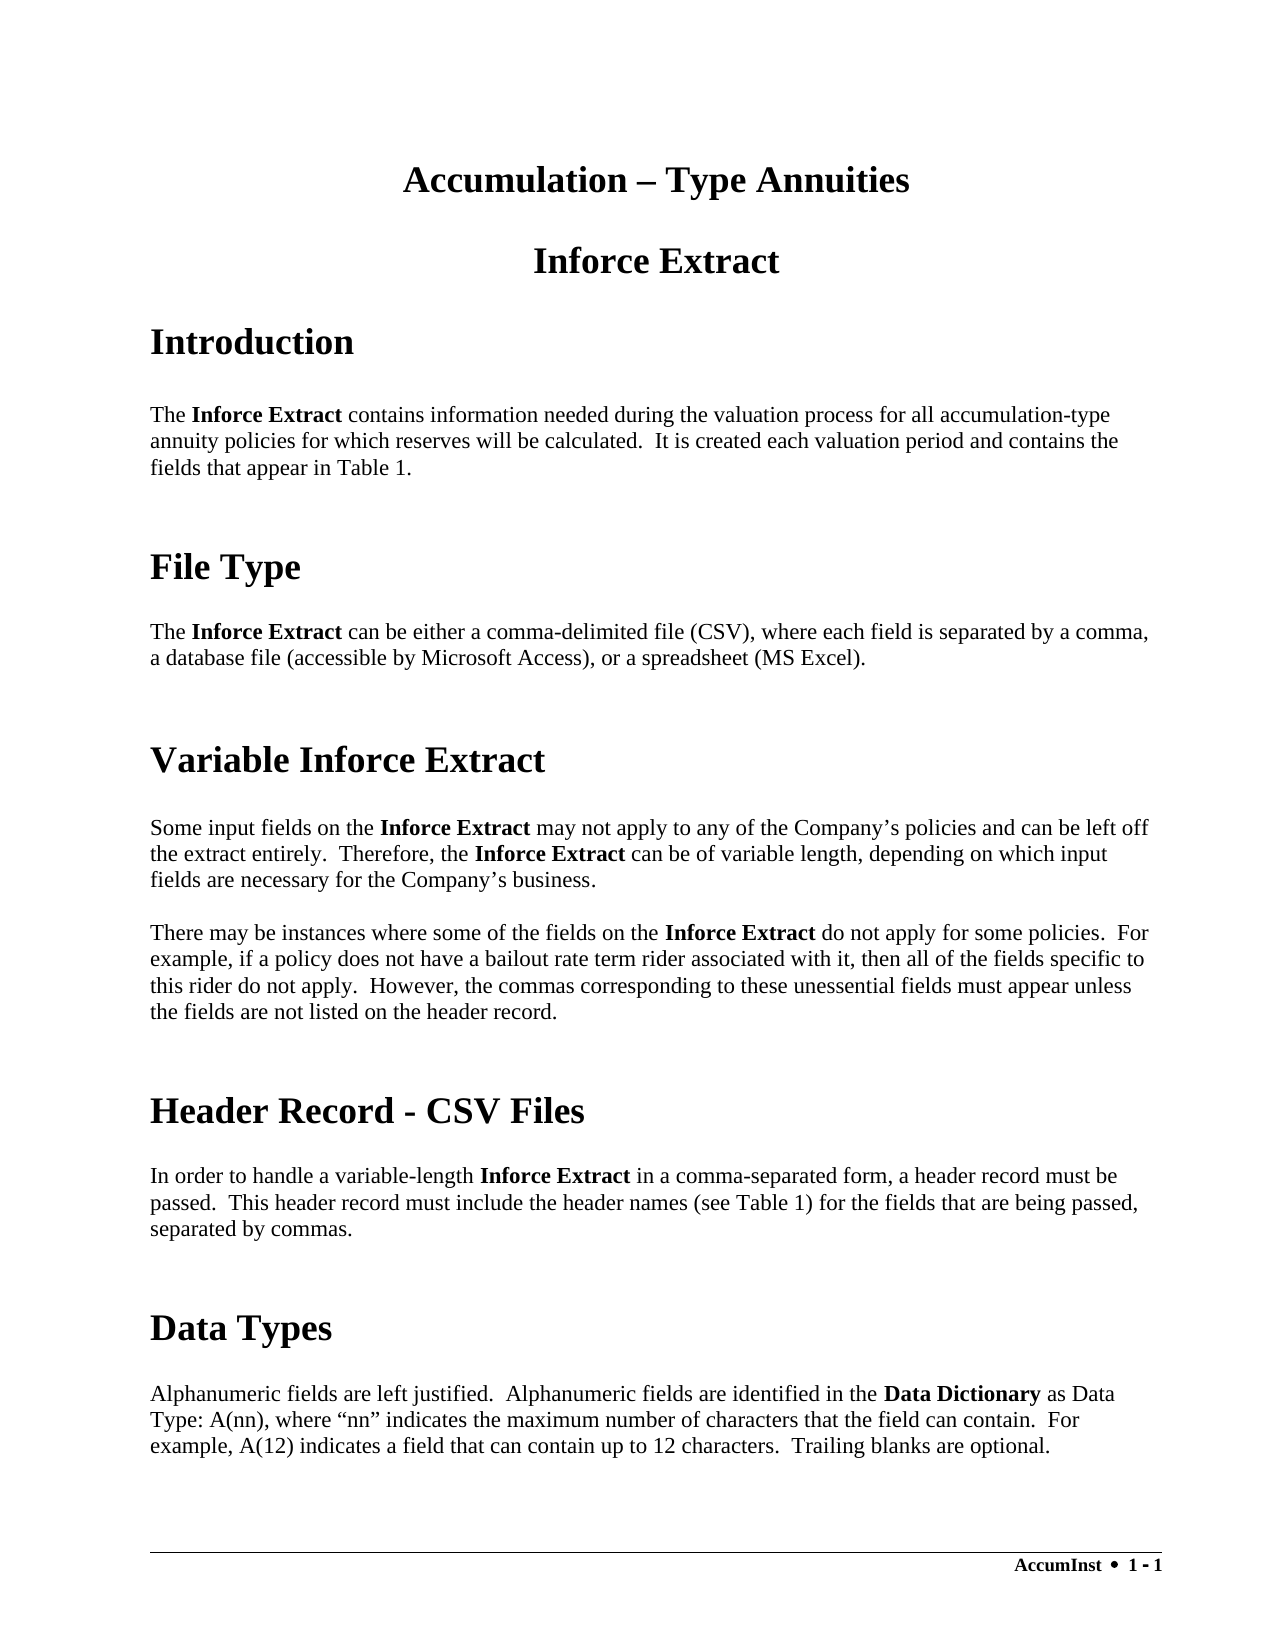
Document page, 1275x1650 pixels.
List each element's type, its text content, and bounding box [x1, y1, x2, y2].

text The Inforce Extract contains information needed during the valuation process for all accumulation-type annuity policies for which reserves will be calculated. It is created each valuation period and contains the fields that appear in Table 1. [150, 401, 1162, 480]
text There may be instances where some of the fields on the Inforce Extract do not apply for some policies. For example, if a policy does not have a bailout rate term rider associated with it, then all of the fields specific to this rider do not apply. However, the commas corresponding to these unessential fields must appear unless the fields are not listed on the header record. [150, 919, 1162, 1024]
text In order to handle a variable-length Inforce Extract in a comma-separated form, a header record must be passed. This header record must include the header names (see Table 1) for the fields that are being passed, separated by commas. [150, 1162, 1162, 1242]
text The Inforce Extract can be either a comma-delimited file (CSV), where each field is separated by a comma, a database file (accessible by Microsoft Access), or a spreadsheet (MS Excel). [150, 618, 1162, 671]
subtitle Variable Inforce Extract [150, 737, 1162, 780]
subtitle Inforce Extract [150, 238, 1162, 282]
subtitle Accumulation – Type Annuities [150, 158, 1162, 201]
subtitle Data Types [150, 1306, 1162, 1349]
subtitle Header Record - CSV Files [150, 1088, 1162, 1132]
subtitle File Type [150, 544, 1162, 587]
text Alphanumeric fields are left justified. Alphanumeric fields are identified in the Data Dictionary as Data Type: A(nn), where “nn” indicates the maximum number of characters that the field can contain. For example, A(12) indicates a field that can contain up to 12 characters. Trailing blanks are optional. [150, 1379, 1162, 1459]
text Some input fields on the Inforce Extract may not apply to any of the Company’s policies and can be left off the extract entirely. Therefore, the Inforce Extract can be of variable length, depending on which input fields are necessary for the Company’s business. [150, 814, 1162, 893]
subtitle Introduction [150, 319, 1162, 362]
